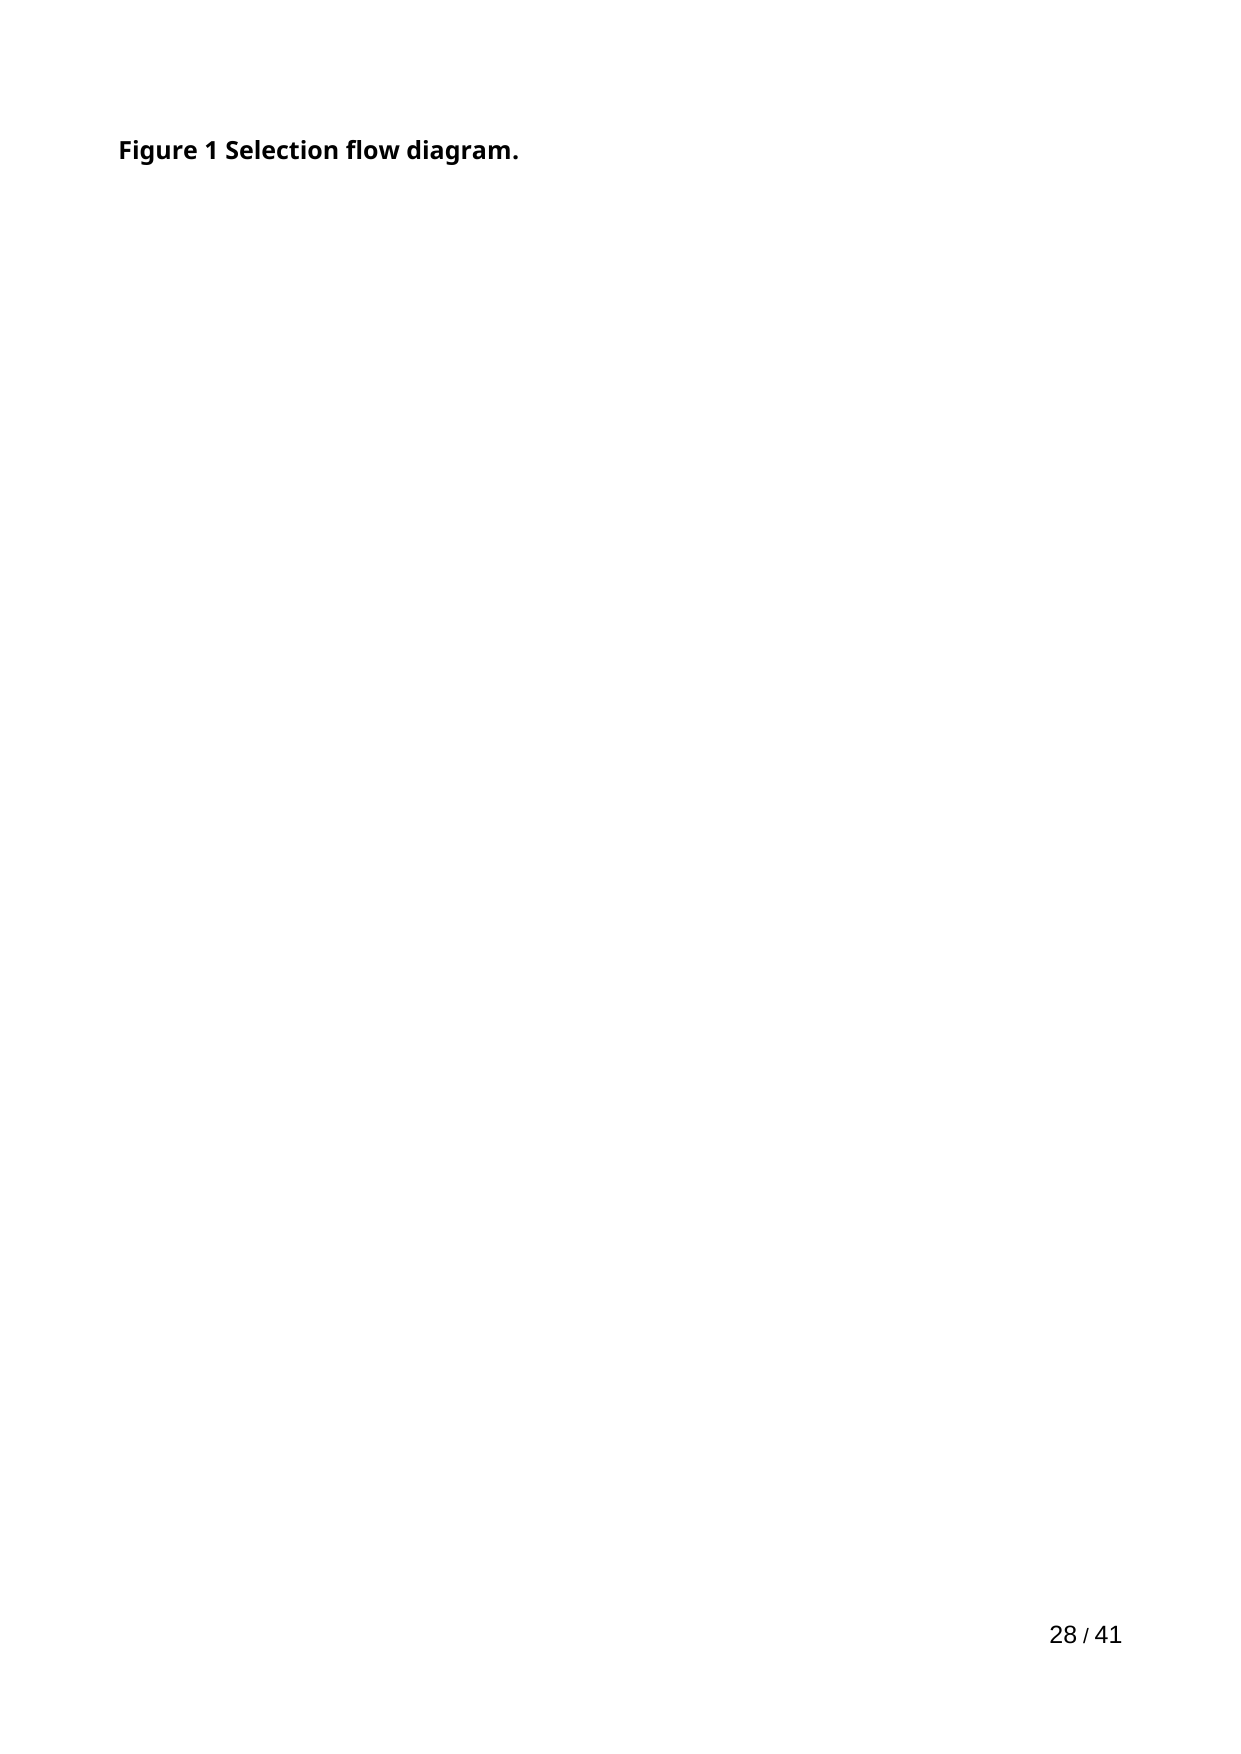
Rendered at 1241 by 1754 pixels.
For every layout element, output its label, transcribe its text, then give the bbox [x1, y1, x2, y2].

text Figure 1 Selection flow diagram. [118, 133, 1122, 167]
